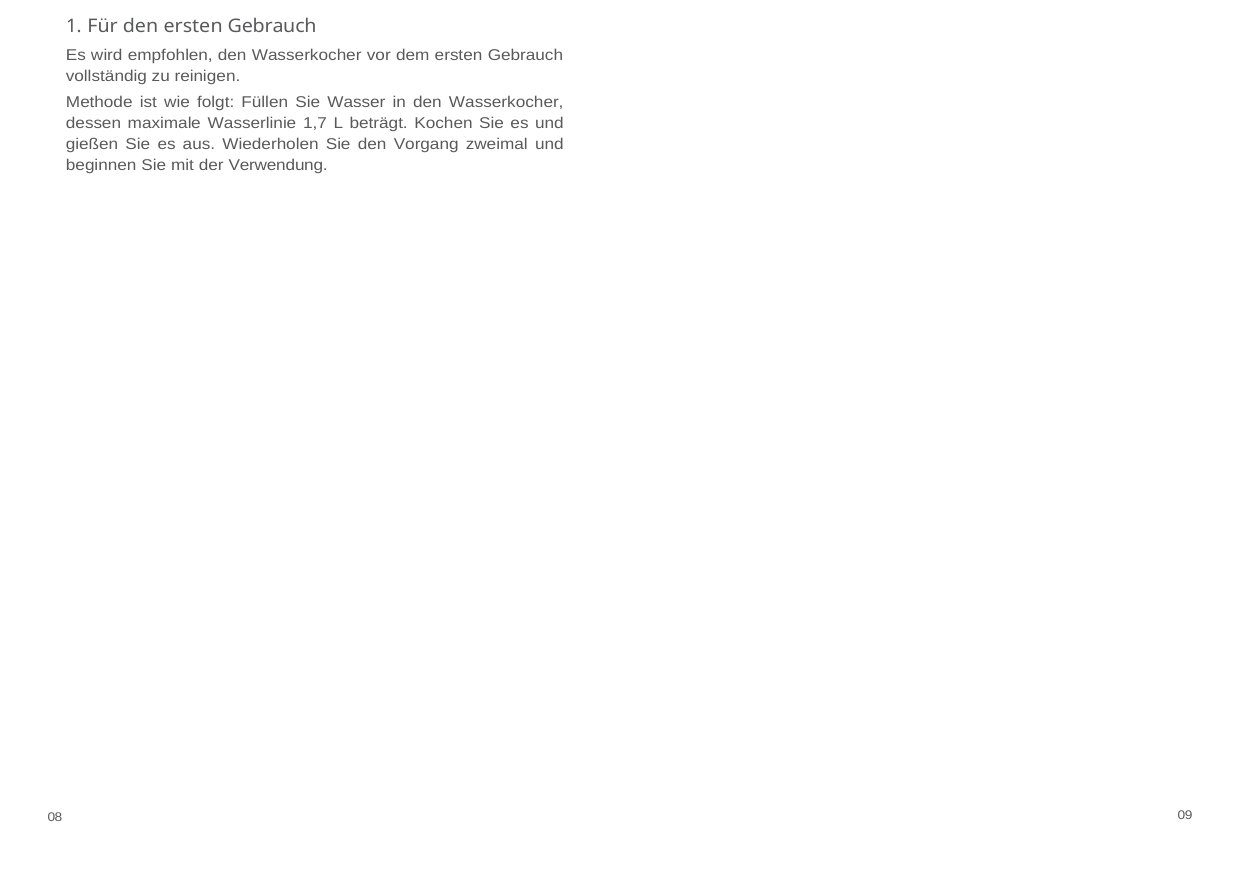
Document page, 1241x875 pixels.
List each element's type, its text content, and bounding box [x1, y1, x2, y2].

subtitle Für den ersten Gebrauch [66, 19, 577, 36]
text Es wird empfohlen, den Wasserkocher vor dem ersten Gebrauch vollständig zu reinigen. [66, 46, 564, 84]
text Methode ist wie folgt: Füllen Sie Wasser in den Wasserkocher, dessen maximale Wasserlinie 1,7 L beträgt. Kochen Sie es und gießen Sie es aus. Wiederholen Sie den Vorgang zweimal und beginnen Sie mit der Verwendung. [66, 90, 564, 174]
